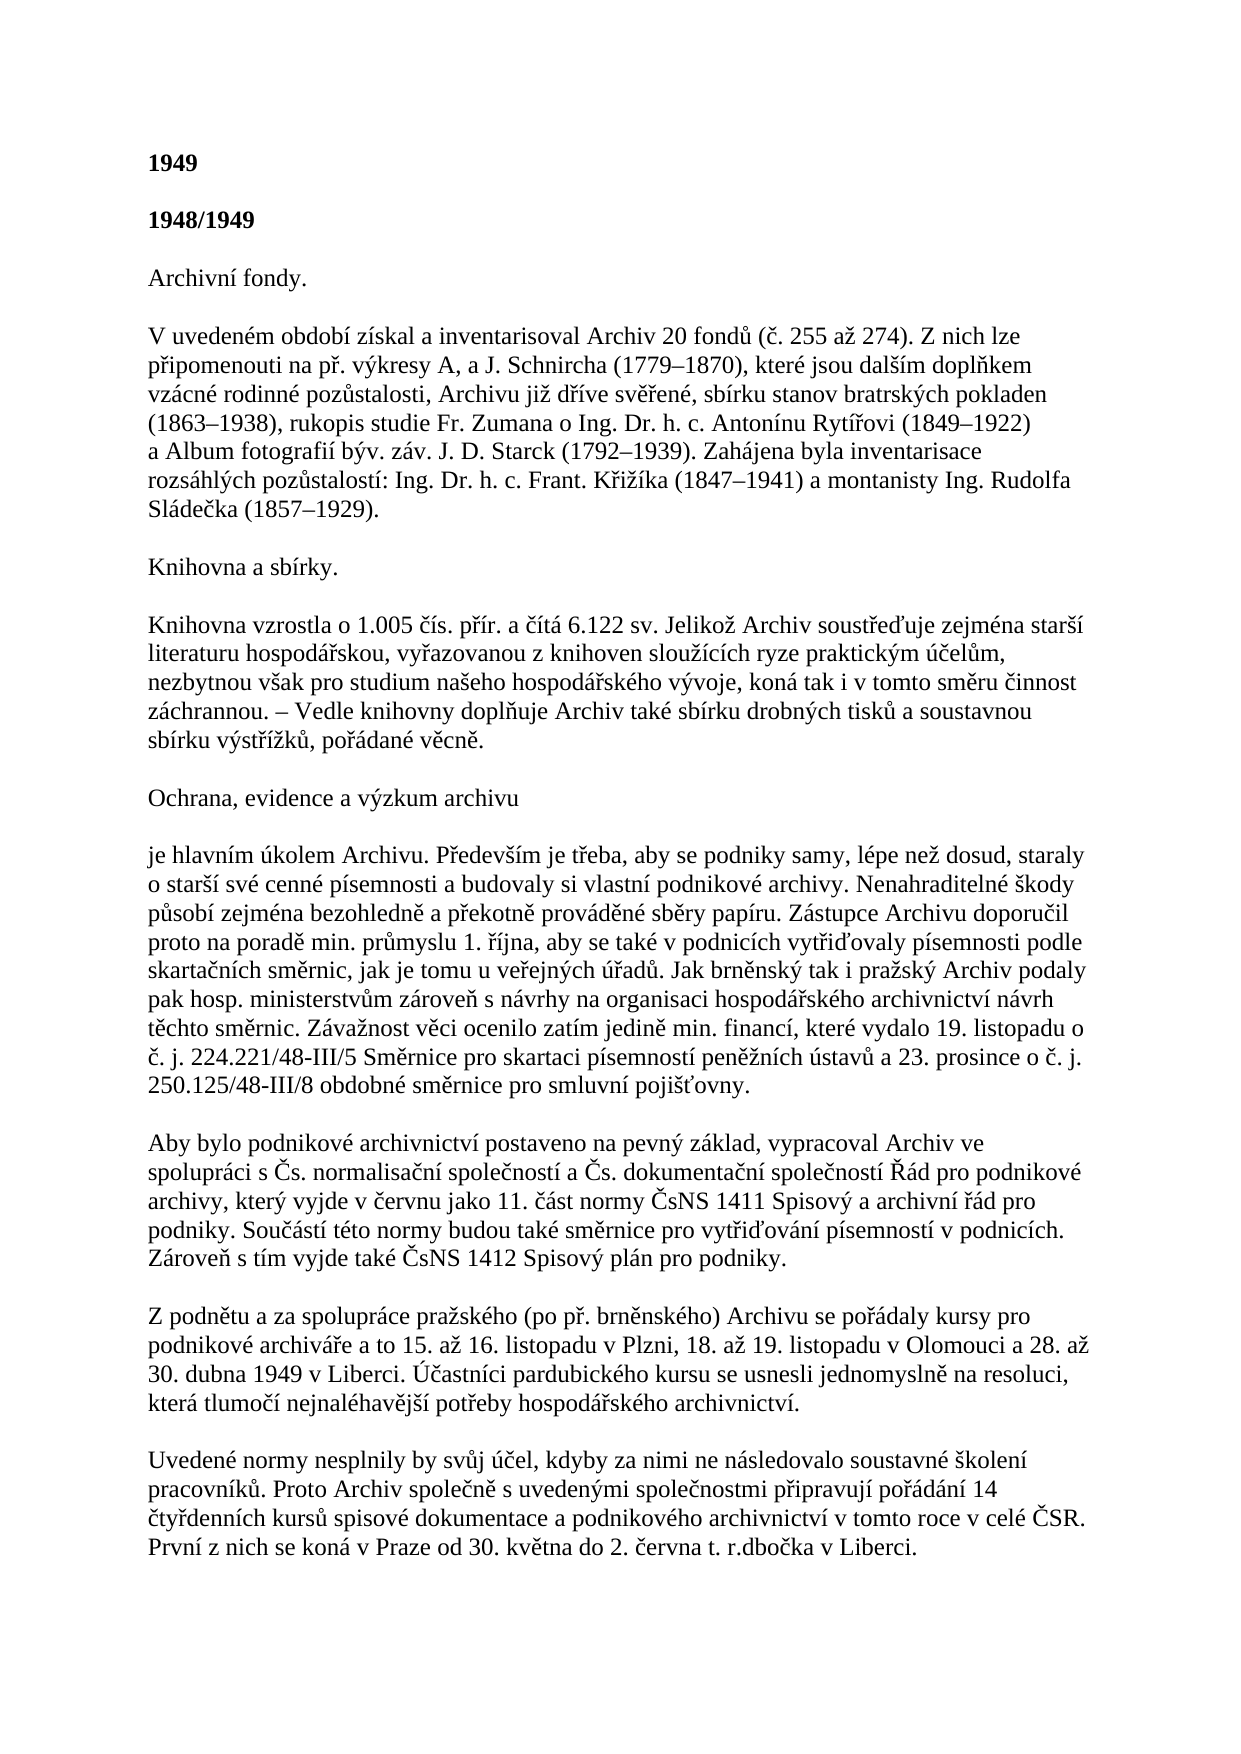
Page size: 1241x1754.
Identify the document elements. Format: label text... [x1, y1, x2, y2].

text Knihovna vzrostla o 1.005 čís. přír. a čítá 6.122 sv. Jelikož Archiv soustřeďuje zejména starší literaturu hospodářskou, vyřazovanou z knihoven sloužících ryze praktickým účelům, nezbytnou však pro studium našeho hospodářského vývoje, koná tak i v tomto směru činnost záchrannou. – Vedle knihovny doplňuje Archiv také sbírku drobných tisků a soustavnou sbírku výstřížků, pořádané věcně. [148, 610, 1093, 753]
text je hlavním úkolem Archivu. Především je třeba, aby se podniky samy, lépe než dosud, staraly o starší své cenné písemnosti a budovaly si vlastní podnikové archivy. Nenahraditelné škody působí zejména bezohledně a překotně prováděné sběry papíru. Zástupce Archivu doporučil proto na poradě min. průmyslu 1. října, aby se také v podnicích vytřiďovaly písemnosti podle skartačních směrnic, jak je tomu u veřejných úřadů. Jak brněnský tak i pražský Archiv podaly pak hosp. ministerstvům zároveň s návrhy na organisaci hospodářského archivnictví návrh těchto směrnic. Závažnost věci ocenilo zatím jedině min. financí, které vydalo 19. listopadu o č. j. 224.221/48-III/5 Směrnice pro skartaci písemností peněžních ústavů a 23. prosince o č. j. 250.125/48-III/8 obdobné směrnice pro smluvní pojišťovny. [148, 841, 1093, 1099]
text V uvedeném období získal a inventarisoval Archiv 20 fondů (č. 255 až 274). Z nich lze připomenouti na př. výkresy A, a J. Schnircha (1779–1870), které jsou dalším doplňkem vzácné rodinné pozůstalosti, Archivu již dříve svěřené, sbírku stanov bratrských pokladen (1863–1938), rukopis studie Fr. Zumana o Ing. Dr. h. c. Antonínu Rytířovi (1849–1922) a Album fotografií býv. záv. J. D. Starck (1792–1939). Zahájena byla inventarisace rozsáhlých pozůstalostí: Ing. Dr. h. c. Frant. Křižíka (1847–1941) a montanisty Ing. Rudolfa Sládečka (1857–1929). [148, 321, 1093, 523]
text Aby bylo podnikové archivnictví postaveno na pevný základ, vypracoval Archiv ve spolupráci s Čs. normalisační společností a Čs. dokumentační společností Řád pro podnikové archivy, který vyjde v červnu jako 11. část normy ČsNS 1411 Spisový a archivní řád pro podniky. Součástí této normy budou také směrnice pro vytřiďování písemností v podnicích. Zároveň s tím vyjde také ČsNS 1412 Spisový plán pro podniky. [148, 1128, 1093, 1272]
text Ochrana, evidence a výzkum archivu [148, 783, 1093, 811]
text 1948/1949 [148, 206, 1093, 234]
text 1949 [148, 148, 1093, 176]
text Z podnětu a za spolupráce pražského (po př. brněnského) Archivu se pořádaly kursy pro podnikové archiváře a to 15. až 16. listopadu v Plzni, 18. až 19. listopadu v Olomouci a 28. až 30. dubna 1949 v Liberci. Účastníci pardubického kursu se usnesli jednomyslně na resoluci, která tlumočí nejnaléhavější potřeby hospodářského archivnictví. [148, 1301, 1093, 1416]
text Uvedené normy nesplnily by svůj účel, kdyby za nimi ne následovalo soustavné školení pracovníků. Proto Archiv společně s uvedenými společnostmi připravují pořádání 14 čtyřdenních kursů spisové dokumentace a podnikového archivnictví v tomto roce v celé ČSR. První z nich se koná v Praze od 30. května do 2. června t. r.dbočka v Liberci. [148, 1446, 1093, 1561]
text Knihovna a sbírky. [148, 552, 1093, 581]
text Archivní fondy. [148, 263, 1093, 292]
